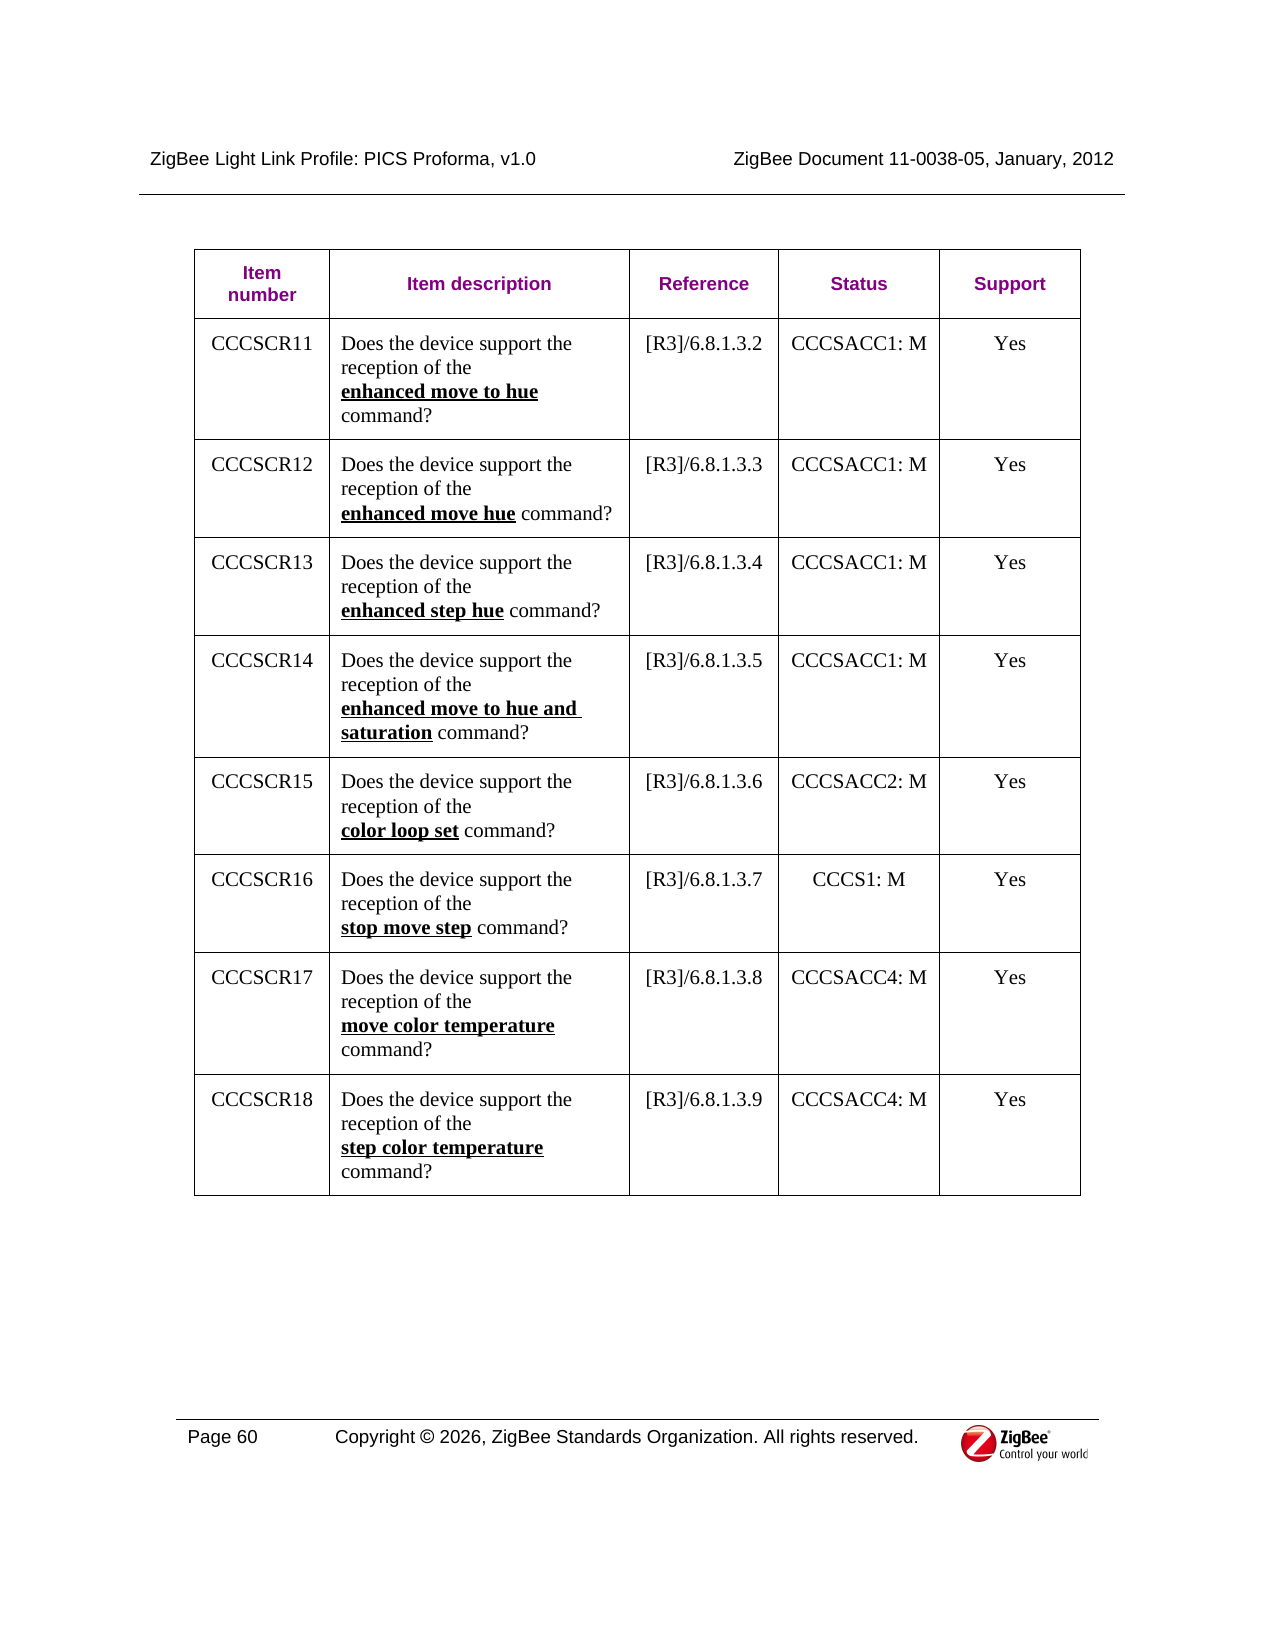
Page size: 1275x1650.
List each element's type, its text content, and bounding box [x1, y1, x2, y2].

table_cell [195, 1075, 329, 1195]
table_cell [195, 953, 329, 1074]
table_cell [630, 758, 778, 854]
table_cell Does the device support the reception of the enhanced move to hue command? [330, 319, 629, 439]
table_header Reference [630, 250, 778, 317]
table_cell CCCSACC1: M [779, 319, 939, 439]
table_cell [R3]/6.8.1.3.5 [630, 636, 778, 756]
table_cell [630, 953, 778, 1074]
table_cell CCCSCR12 [195, 440, 329, 537]
table_cell CCCSACC1: M [779, 538, 939, 635]
table_header Item description [330, 250, 629, 317]
table_cell Does the device support the reception of the color loop set command? [330, 758, 629, 854]
table_header Status [779, 250, 939, 317]
table_cell [R3]/6.8.1.3.4 [630, 538, 778, 635]
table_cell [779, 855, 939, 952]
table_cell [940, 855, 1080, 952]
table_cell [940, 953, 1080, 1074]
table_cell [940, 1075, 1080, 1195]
table_cell CCCSCR13 [195, 538, 329, 635]
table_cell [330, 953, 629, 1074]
table_cell CCCSCR11 [195, 319, 329, 439]
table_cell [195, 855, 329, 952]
table_cell Does the device support the reception of the enhanced move hue command? [330, 440, 629, 537]
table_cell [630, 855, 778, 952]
table_cell CCCSCR15 [195, 758, 329, 854]
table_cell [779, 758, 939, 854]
table_cell [R3]/6.8.1.3.3 [630, 440, 778, 537]
table_cell Yes [940, 636, 1080, 756]
table_header Support [940, 250, 1080, 317]
table_cell CCCSACC1: M [779, 440, 939, 537]
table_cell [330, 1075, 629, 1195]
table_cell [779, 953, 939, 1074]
table_cell Yes [940, 440, 1080, 537]
table_cell Yes [940, 538, 1080, 635]
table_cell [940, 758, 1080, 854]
table_cell CCCSCR14 [195, 636, 329, 756]
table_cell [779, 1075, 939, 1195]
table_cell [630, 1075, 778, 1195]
picture [961, 1425, 1088, 1462]
table_cell Yes [940, 319, 1080, 439]
table_header Item number [195, 250, 329, 317]
table_cell Does the device support the reception of the enhanced step hue command? [330, 538, 629, 635]
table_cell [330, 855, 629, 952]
table_cell Does the device support the reception of the enhanced move to hue and saturation command? [330, 636, 629, 756]
table_cell CCCSACC1: M [779, 636, 939, 756]
table_cell [R3]/6.8.1.3.2 [630, 319, 778, 439]
